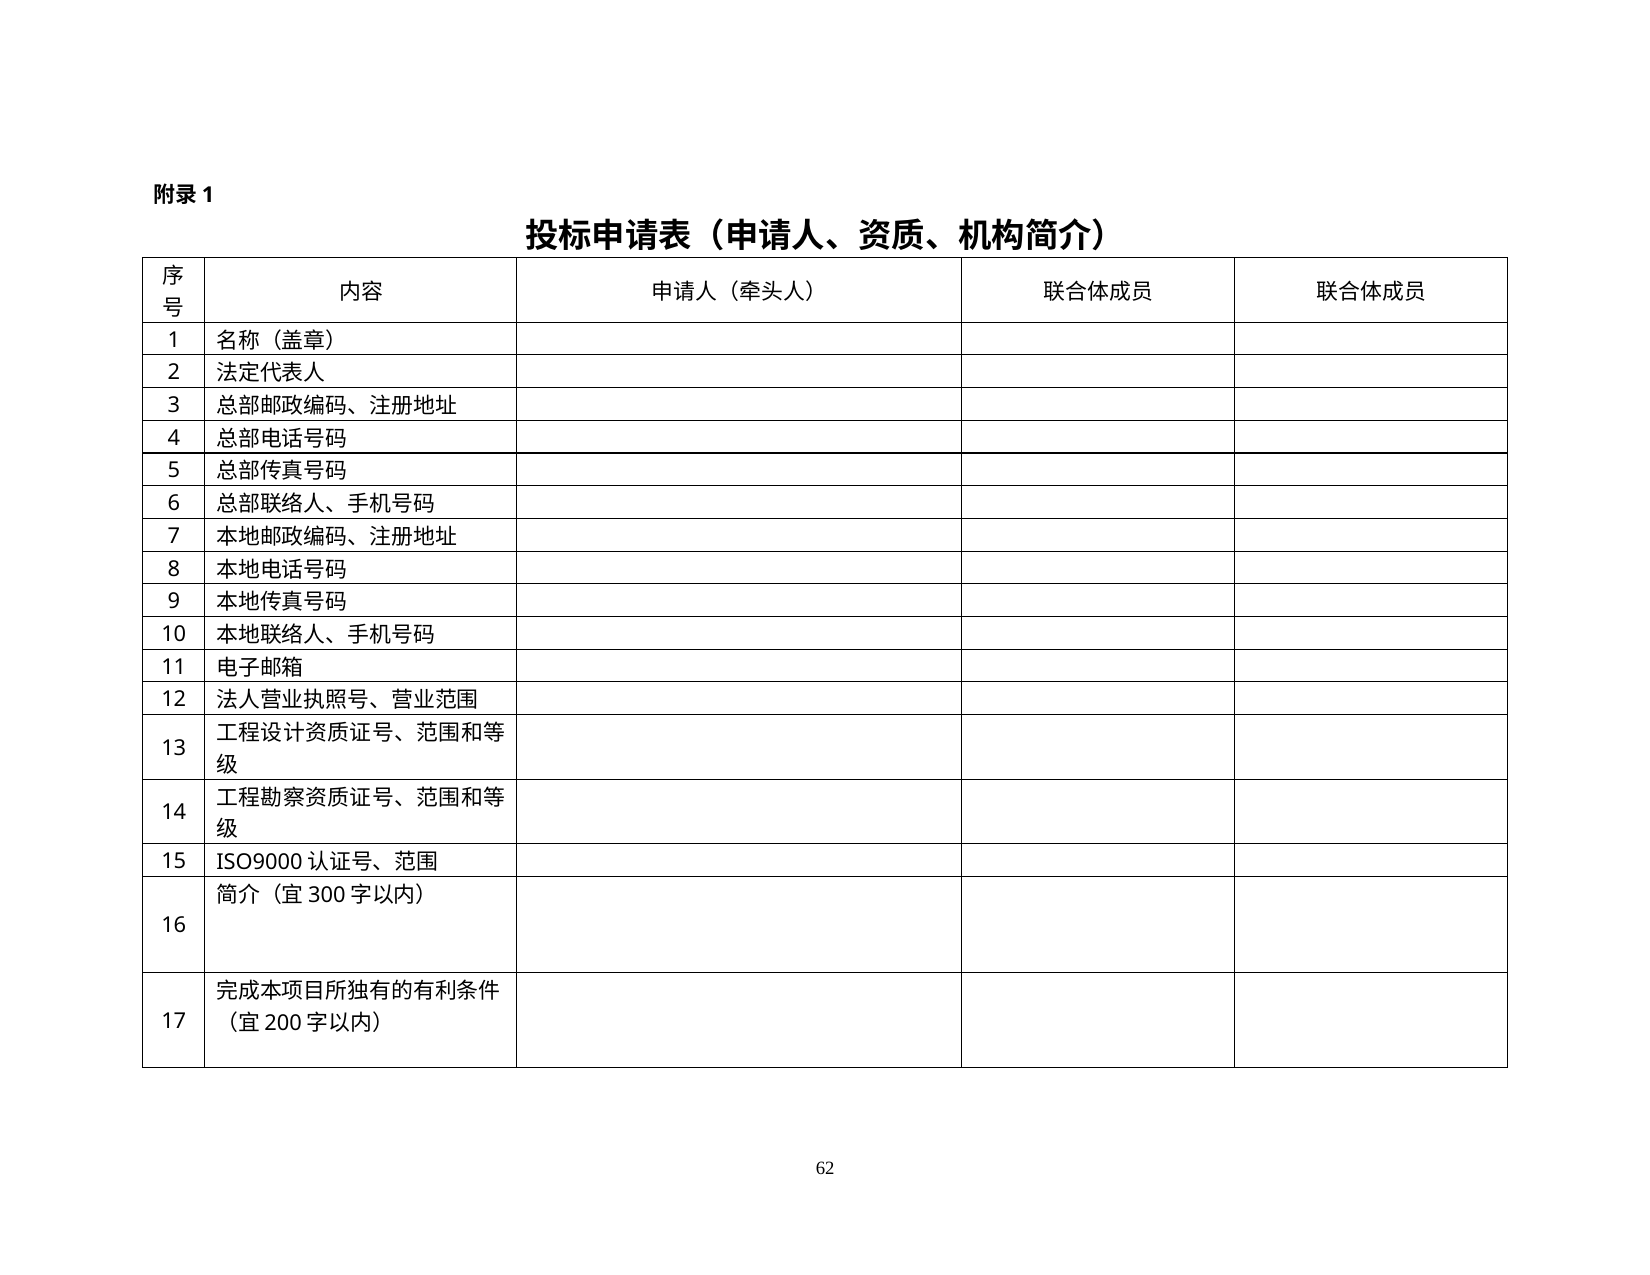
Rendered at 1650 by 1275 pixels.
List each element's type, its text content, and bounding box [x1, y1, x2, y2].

table_cell [962, 780, 1234, 843]
table_cell 本地邮政编码、注册地址 [205, 519, 516, 551]
table_cell [962, 715, 1234, 778]
table_cell [962, 617, 1234, 649]
table_cell [1235, 323, 1507, 354]
table_cell 4 [143, 421, 204, 452]
table_cell 总部邮政编码、注册地址 [205, 388, 516, 420]
table_cell [962, 519, 1234, 551]
table_header 联合体成员 [1235, 258, 1507, 322]
table_cell 14 [143, 780, 204, 843]
table_cell [517, 421, 961, 452]
table_cell ISO9000认证号、范围 [205, 844, 516, 876]
table_cell 11 [143, 650, 204, 681]
table_cell 完成本项目所独有的有利条件 （宜200字以内） [205, 973, 516, 1067]
table_cell [962, 552, 1234, 583]
table_cell [517, 552, 961, 583]
table_cell 13 [143, 715, 204, 778]
table_cell [1235, 486, 1507, 518]
table_cell [517, 454, 961, 485]
table_cell [517, 617, 961, 649]
table_cell [1235, 519, 1507, 551]
table_cell [1235, 617, 1507, 649]
table_cell [1235, 844, 1507, 876]
table_cell [1235, 650, 1507, 681]
table_header 申请人（牵头人） [517, 258, 961, 322]
table_cell 总部传真号码 [205, 454, 516, 485]
table_cell [962, 844, 1234, 876]
table_cell [1235, 682, 1507, 714]
table_cell [962, 421, 1234, 452]
table_cell [1235, 715, 1507, 778]
table_cell [962, 973, 1234, 1067]
table_cell [962, 486, 1234, 518]
table_cell 本地传真号码 [205, 584, 516, 616]
table_header 序号 [143, 258, 204, 322]
table_cell 电子邮箱 [205, 650, 516, 681]
table_cell 5 [143, 454, 204, 485]
table_cell 15 [143, 844, 204, 876]
table_cell 1 [143, 323, 204, 354]
table_cell [517, 715, 961, 778]
table_cell [1235, 780, 1507, 843]
table_cell 法人营业执照号、营业范围 [205, 682, 516, 714]
table_cell [517, 388, 961, 420]
table_cell 本地联络人、手机号码 [205, 617, 516, 649]
table_cell 2 [143, 355, 204, 387]
table_cell 6 [143, 486, 204, 518]
table_cell [1235, 552, 1507, 583]
table_cell [1235, 877, 1507, 972]
table_cell [517, 877, 961, 972]
table_cell 本地电话号码 [205, 552, 516, 583]
table_cell [962, 454, 1234, 485]
table_cell 9 [143, 584, 204, 616]
table_cell 12 [143, 682, 204, 714]
table_cell [1235, 584, 1507, 616]
table_cell [962, 355, 1234, 387]
table_cell [517, 355, 961, 387]
table_cell [517, 584, 961, 616]
table_cell 法定代表人 [205, 355, 516, 387]
table_cell 8 [143, 552, 204, 583]
table_header 联合体成员 [962, 258, 1234, 322]
table_cell [962, 323, 1234, 354]
table_cell [962, 388, 1234, 420]
table_cell [517, 519, 961, 551]
table_cell [1235, 973, 1507, 1067]
table_cell [1235, 454, 1507, 485]
table_cell [1235, 388, 1507, 420]
table_cell [517, 323, 961, 354]
table_cell [517, 780, 961, 843]
table_cell 名称（盖章） [205, 323, 516, 354]
table_cell 10 [143, 617, 204, 649]
table_cell 简介（宜300字以内） [205, 877, 516, 972]
table_cell [962, 877, 1234, 972]
table_cell [1235, 421, 1507, 452]
table_cell 17 [143, 973, 204, 1067]
table_cell [517, 844, 961, 876]
table_cell 总部电话号码 [205, 421, 516, 452]
table_cell [962, 650, 1234, 681]
table_cell 总部联络人、手机号码 [205, 486, 516, 518]
table_cell 3 [143, 388, 204, 420]
table_cell [517, 682, 961, 714]
text 投标申请表（申请人、资质、机构简介） [153, 209, 1496, 257]
table_cell [517, 650, 961, 681]
table_cell 工程勘察资质证号、范围和等级 [205, 780, 516, 843]
table_cell [962, 584, 1234, 616]
table_cell 16 [143, 877, 204, 972]
text 附录1 [153, 177, 1496, 209]
table_cell 7 [143, 519, 204, 551]
table_cell [517, 973, 961, 1067]
table_cell [517, 486, 961, 518]
table_cell [1235, 355, 1507, 387]
table_header 内容 [205, 258, 516, 322]
table_cell 工程设计资质证号、范围和等级 [205, 715, 516, 778]
table_cell [962, 682, 1234, 714]
